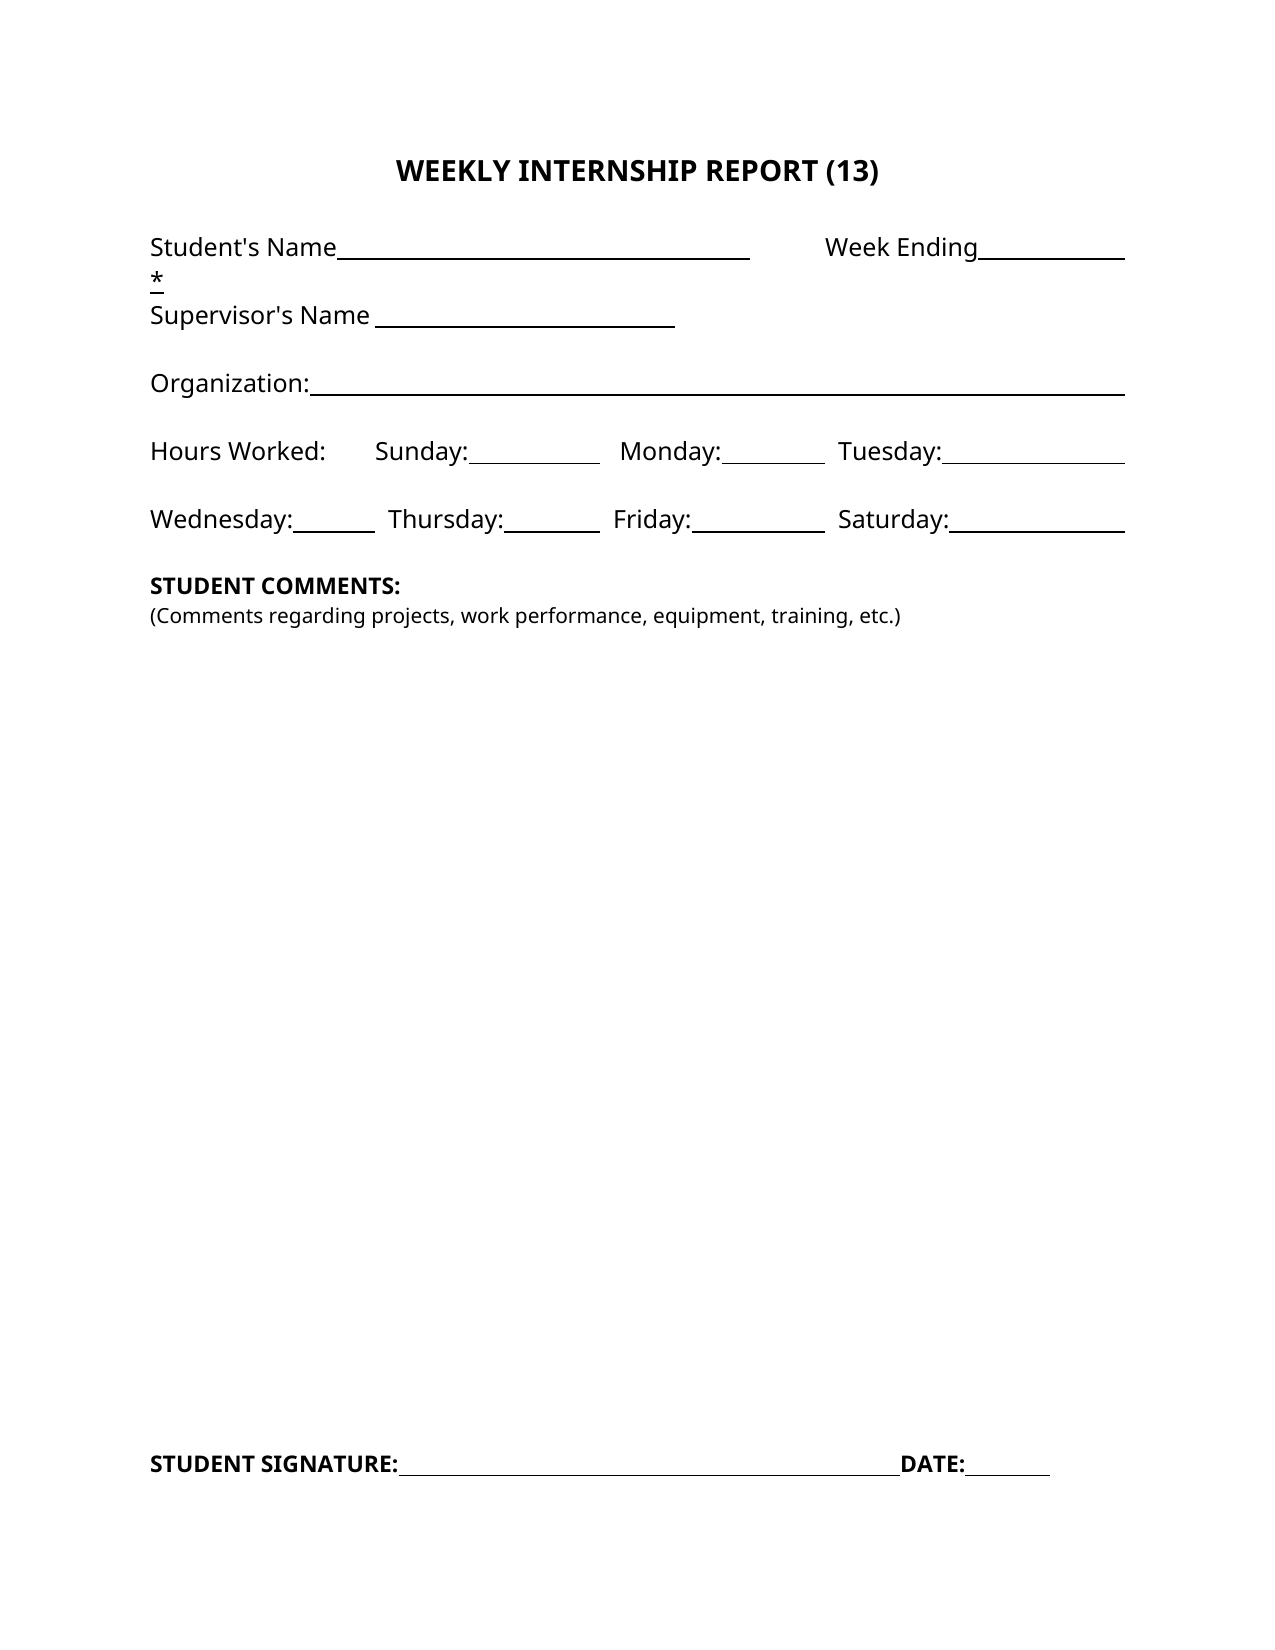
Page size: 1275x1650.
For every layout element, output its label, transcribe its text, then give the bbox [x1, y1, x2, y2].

text Hours Worked: Sunday: Monday: Tuesday: [150, 434, 1125, 468]
text STUDENT COMMENTS: [150, 570, 1125, 601]
text (Comments regarding projects, work performance, equipment, training, etc.) [150, 601, 1125, 630]
text Wednesday: Thursday: Friday: Saturday: [150, 502, 1125, 536]
text Supervisor's Name [150, 297, 1125, 332]
text Student's Name Week Ending [150, 229, 1125, 263]
text * [150, 263, 1125, 297]
text Organization: [150, 366, 1125, 400]
text WEEKLY INTERNSHIP REPORT (13) [150, 150, 1125, 190]
text STUDENT SIGNATURE: DATE: [150, 1448, 1125, 1480]
